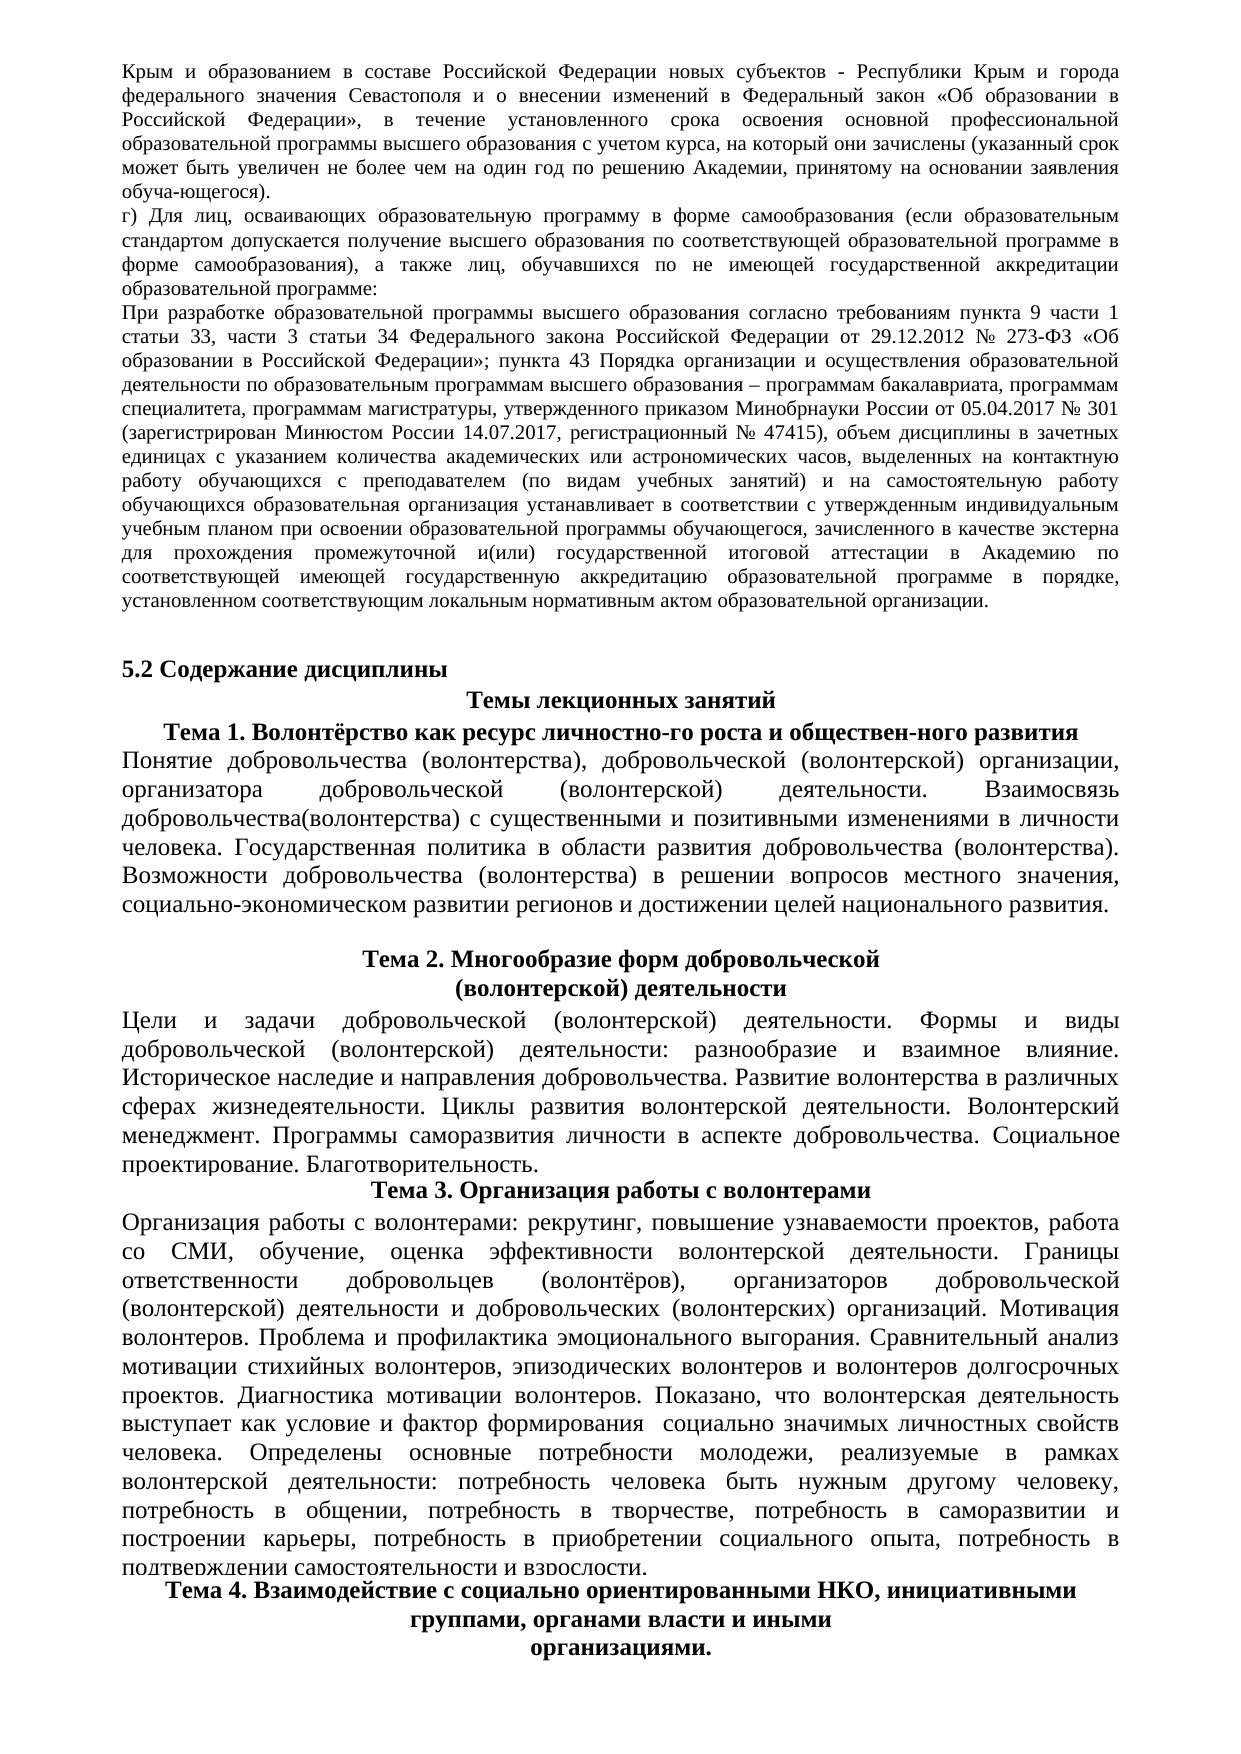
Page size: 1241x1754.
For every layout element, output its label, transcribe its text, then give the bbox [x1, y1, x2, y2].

table_header Крым и образованием в составе Российской Федерации новых субъектов - Республики Крым и города федерального значения Севастополя и о внесении изменений в Федеральный закон «Об образовании в Российской Федерации», в течение установленного срока освоения основной профессиональной образовательной программы высшего образования с учетом курса, на который они зачислены (указанный срок может быть увеличен не более чем на один год по решению Академии, принятому на основании заявления обуча-ющегося). г) Для лиц, осваивающих образовательную программу в форме самообразования (если образовательным стандартом допускается получение высшего образования по соответствующей образовательной программе в форме самообразования), а также лиц, обучавшихся по не имеющей государственной аккредитации образовательной программе: При разработке образовательной программы высшего образования согласно требованиям пункта 9 части 1 статьи 33, части 3 статьи 34 Федерального закона Российской Федерации от 29.12.2012 № 273-ФЗ «Об образовании в Российской Федерации»; пункта 43 Порядка организации и осуществления образовательной деятельности по образовательным программам высшего образования – программам бакалавриата, программам специалитета, программам магистратуры, утвержденного приказом Минобрнауки России от 05.04.2017 № 301 (зарегистрирован Минюстом России 14.07.2017, регистрационный № 47415), объем дисциплины в зачетных единицах с указанием количества академических или астрономических часов, выделенных на контактную работу обучающихся с преподавателем (по видам учебных занятий) и на самостоятельную работу обучающихся образовательная организация устанавливает в соответствии с утвержденным индивидуальным учебным планом при освоении образовательной программы обучающегося, зачисленного в качестве экстерна для прохождения промежуточной и(или) государственной итоговой аттестации в Академию по соответствующей имеющей государственную аккредитацию образовательной программе в порядке, установленном соответствующим локальным нормативным актом образовательной организации. [118, 59, 1124, 624]
table_cell Понятие добровольчества (волонтерства), добровольческой (волонтерской) организации, организатора добровольческой (волонтерской) деятельности. Взаимосвязь добровольчества(волонтерства) с существенными и позитивными изменениями в личности человека. Государственная политика в области развития добровольчества (волонтерства). Возможности добровольчества (волонтерства) в решении вопросов местного значения, социально-экономическом развитии регионов и достижении целей национального развития. [118, 745, 1124, 944]
table_cell Тема 4. Взаимодействие с социально ориентированными НКО, инициативными группами, органами власти и иными организациями. [118, 1575, 1124, 1662]
table_cell Организация работы с волонтерами: рекрутинг, повышение узнаваемости проектов, работа со СМИ, обучение, оценка эффективности волонтерской деятельности. Границы ответственности добровольцев (волонтёров), организаторов добровольческой (волонтерской) деятельности и добровольческих (волонтерских) организаций. Мотивация волонтеров. Проблема и профилактика эмоционального выгорания. Сравнительный анализ мотивации стихийных волонтеров, эпизодических волонтеров и волонтеров долгосрочных проектов. Диагностика мотивации волонтеров. Показано, что волонтерская деятельность выступает как условие и фактор формирования социально значимых личностных свойств человека. Определены основные потребности молодежи, реализуемые в рамках волонтерской деятельности: потребность человека быть нужным другому человеку, потребность в общении, потребность в творчестве, потребность в саморазвитии и построении карьеры, потребность в приобретении социального опыта, потребность в подтверждении самостоятельности и взрослости. [118, 1207, 1124, 1575]
table_cell Тема 3. Организация работы с волонтерами [118, 1176, 1124, 1207]
table_cell Темы лекционных занятий [118, 685, 1124, 717]
table_cell 5.2 Содержание дисциплины [118, 624, 1124, 685]
table_cell Цели и задачи добровольческой (волонтерской) деятельности. Формы и виды добровольческой (волонтерской) деятельности: разнообразие и взаимное влияние. Историческое наследие и направления добровольчества. Развитие волонтерства в различных сферах жизнедеятельности. Циклы развития волонтерской деятельности. Волонтерский менеджмент. Программы саморазвития личности в аспекте добровольчества. Социальное проектирование. Благотворительность. [118, 1005, 1124, 1176]
table_cell Тема 2. Многообразие форм добровольческой (волонтерской) деятельности [118, 944, 1124, 1005]
table_cell Тема 1. Волонтёрство как ресурс личностно-го роста и обществен-ного развития [118, 717, 1124, 745]
